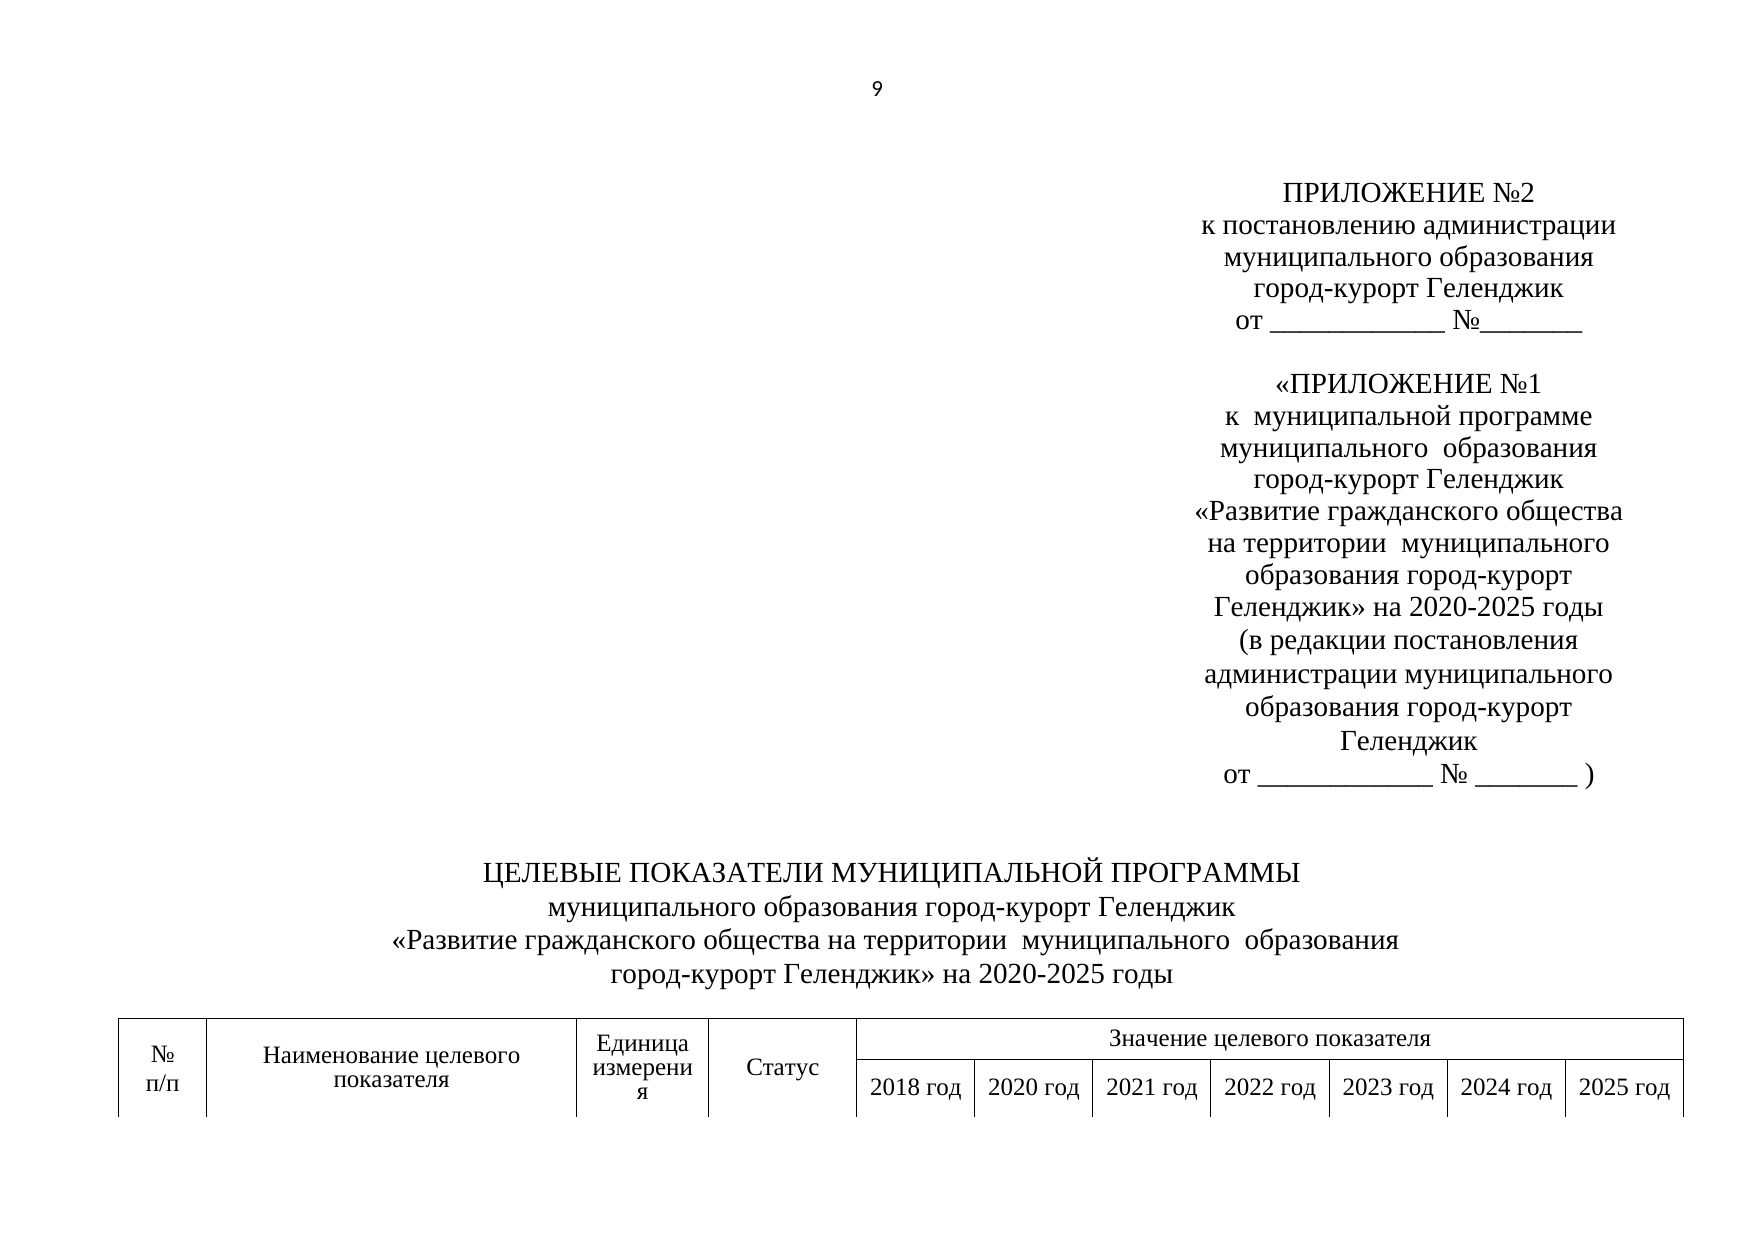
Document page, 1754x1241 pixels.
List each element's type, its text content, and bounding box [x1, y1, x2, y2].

text муниципального образования город-курорт Геленджик [118, 889, 1665, 922]
text к муниципальной программе муниципального образования город-курорт Геленджик [1181, 399, 1636, 495]
text «Развитие гражданского общества на территории муниципального образования город-курорт [1181, 495, 1636, 591]
text администрации муниципального [1181, 656, 1636, 689]
table_header Единица измерения [577, 1019, 708, 1117]
table_cell 2020 год [975, 1060, 1092, 1117]
text образования город-курорт [1181, 689, 1636, 723]
table_cell 2021 год [1093, 1060, 1210, 1117]
table_cell 2023 год [1330, 1060, 1447, 1117]
text ЦЕЛЕВЫЕ ПОКАЗАТЕЛИ МУНИЦИПАЛЬНОЙ ПРОГРАММЫ [118, 855, 1665, 889]
table_cell 2025 год [1566, 1060, 1683, 1117]
text от ____________ № _______ ) [664, 757, 1636, 790]
text город-курорт Геленджик» на 2020-2025 годы [118, 956, 1665, 989]
table_header № п/п [119, 1019, 206, 1117]
table_cell 2024 год [1448, 1060, 1565, 1117]
table_header Значение целевого показателя [857, 1019, 1683, 1058]
text Геленджик [1181, 723, 1636, 757]
text «ПРИЛОЖЕНИЕ №1 [1181, 368, 1636, 399]
text к постановлению администрации [1181, 209, 1636, 241]
text ПРИЛОЖЕНИЕ №2 [1181, 177, 1636, 209]
table_header Наименование целевого показателя [207, 1019, 576, 1117]
table_cell 2018 год [857, 1060, 974, 1117]
text (в редакции постановления [1181, 622, 1636, 656]
text Геленджик» на 2020-2025 годы [1181, 591, 1636, 622]
text муниципального образования [1181, 241, 1636, 272]
text «Развитие гражданского общества на территории муниципального образования [118, 922, 1665, 956]
table_cell 2022 год [1211, 1060, 1329, 1117]
text город-курорт Геленджик [1181, 272, 1636, 304]
table_header Статус [709, 1019, 856, 1117]
text от ____________ №_______ [1181, 304, 1636, 336]
